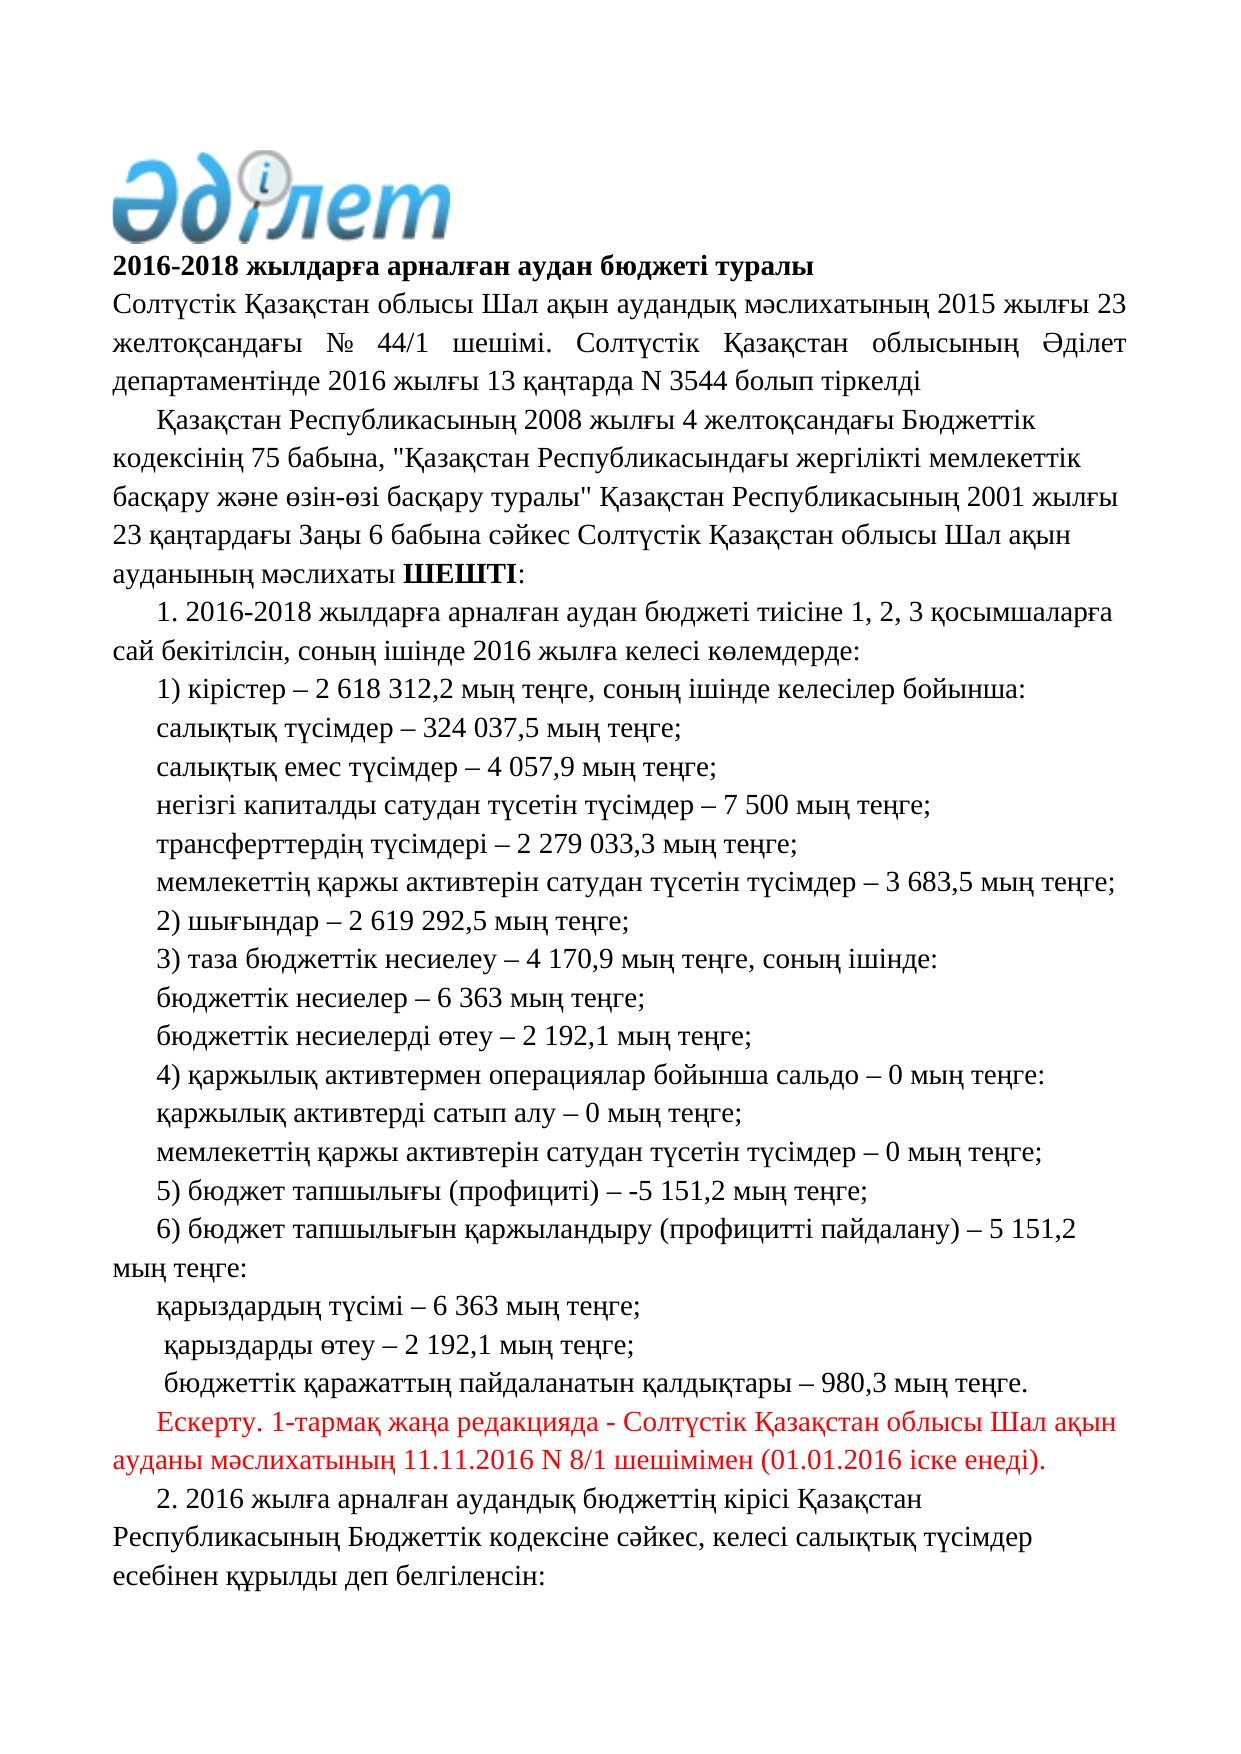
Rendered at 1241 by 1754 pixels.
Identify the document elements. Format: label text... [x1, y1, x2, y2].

picture [112, 150, 451, 244]
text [112, 402, 1128, 1592]
text Солтүстік Қазақстан облысы Шал ақын аудандық мәслихатының 2015 жылғы 23 желтоқсандағы № 44/1 шешімі. Солтүстік Қазақстан облысының Әділет департаментінде 2016 жылғы 13 қаңтарда N 3544 болып тіркелді [112, 286, 1128, 397]
text 2016-2018 жылдарға арналған аудан бюджеті туралы [112, 248, 1128, 281]
